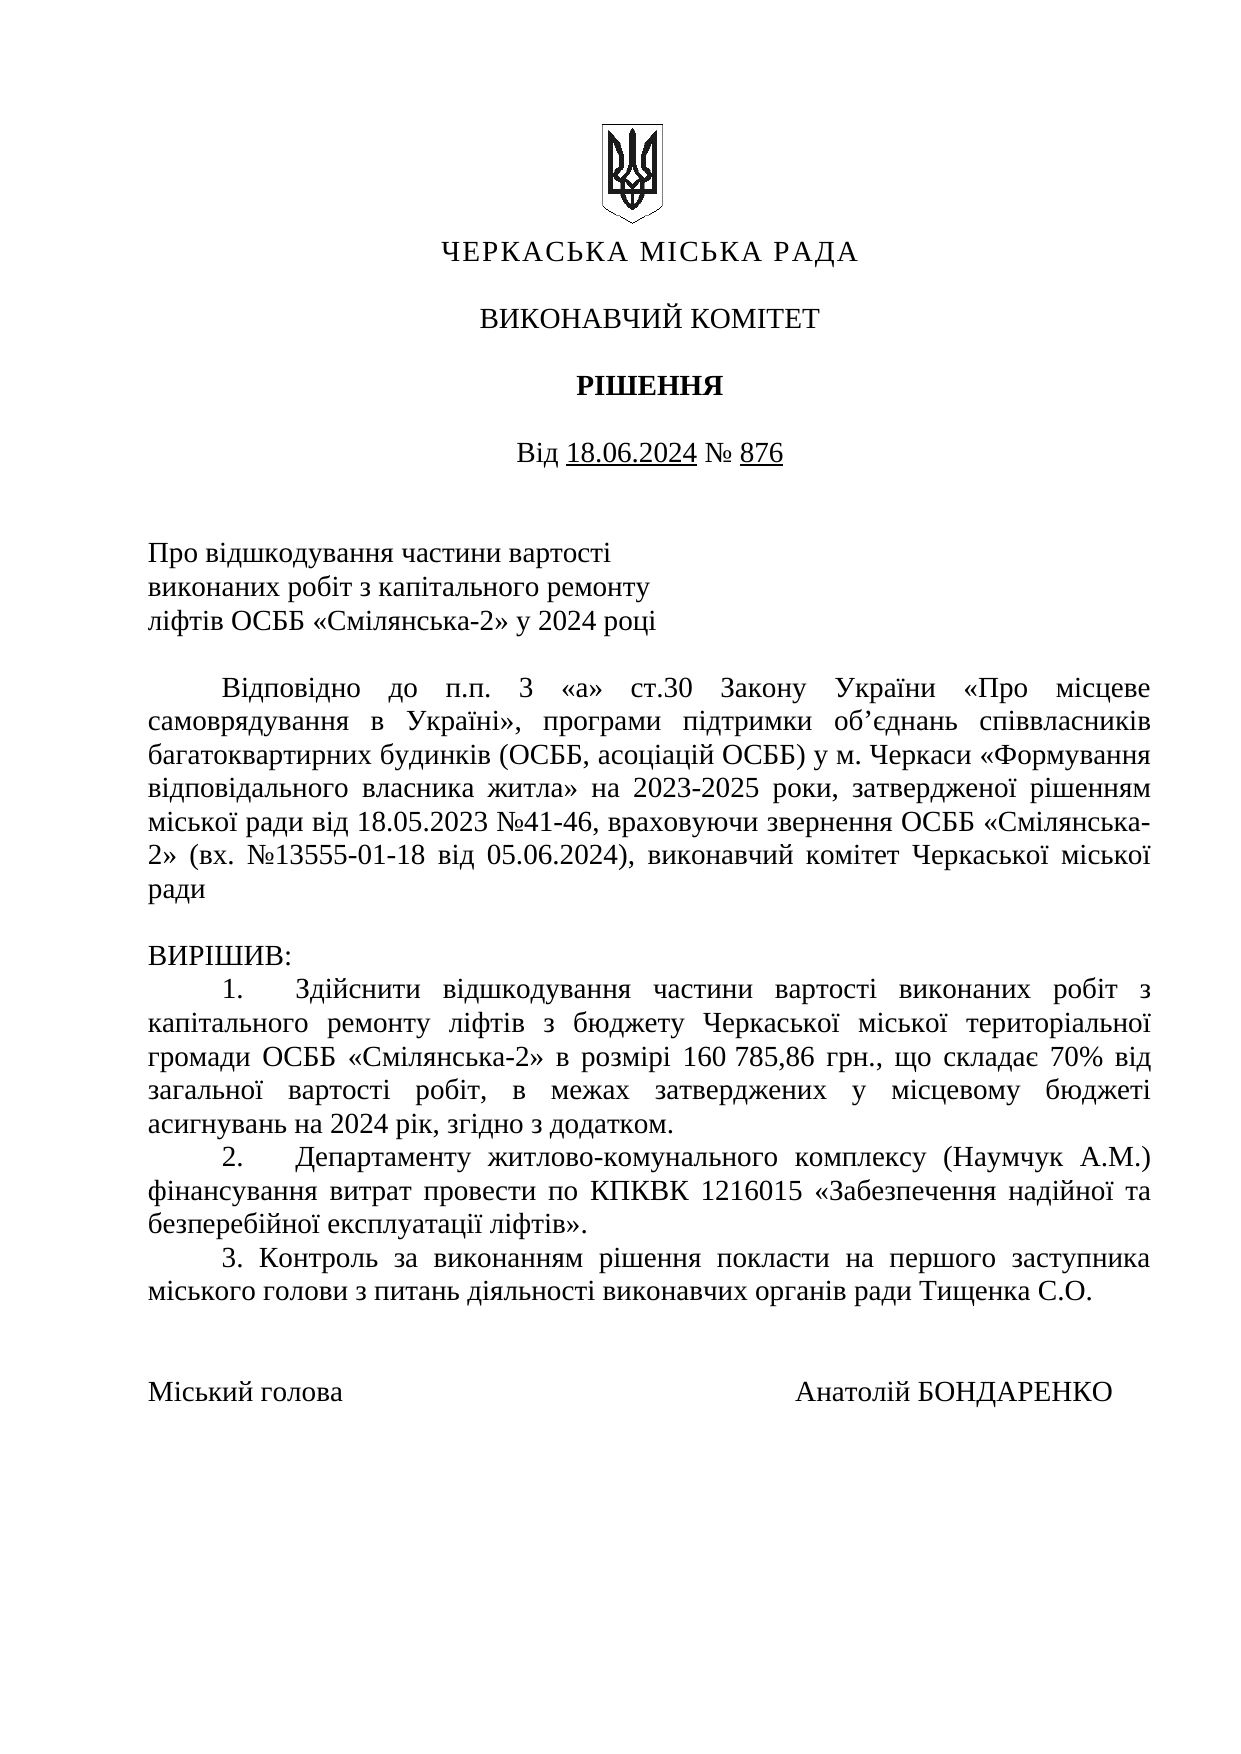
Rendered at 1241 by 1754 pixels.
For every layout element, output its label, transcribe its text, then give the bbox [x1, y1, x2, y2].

text Від 18.06.2024 № 876 [148, 435, 1152, 468]
list Здійснити відшкодування частини вартості виконаних робіт з капітального ремонту ліфтів з бюджету Черкаської міської територіальної громади ОСББ «Смілянська-2» в розмірі 160 785,86 грн., що складає 70% від загальної вартості робіт, в межах затверджених у місцевому бюджеті асигнувань на 2024 рік, згідно з додатком. [148, 972, 1152, 1139]
text Відповідно до п.п. 3 «а» ст.30 Закону України «Про місцеве самоврядування в Україні», програми підтримки об’єднань співвласників багатоквартирних будинків (ОСББ, асоціацій ОСББ) у м. Черкаси «Формування відповідального власника житла» на 2023-2025 роки, затвердженої рішенням міської ради від 18.05.2023 №41-46, враховуючи звернення ОСББ «Смілянська-2» (вх. №13555-01-18 від 05.06.2024), виконавчий комітет Черкаської міської ради [148, 670, 1152, 904]
text ліфтів ОСББ «Смілянська-2» у 2024 році [148, 603, 1152, 636]
text ЧЕРКАСЬКА МІСЬКА РАДА [148, 118, 1152, 234]
text ЧЕРКАСЬКА МІСЬКА РАДА [148, 234, 1152, 267]
text 3. Контроль за виконанням рішення покласти на першого заступника міського голови з питань діяльності виконавчих органів ради Тищенка С.О. [148, 1240, 1152, 1307]
text ВИКОНАВЧИЙ КОМІТЕТ [148, 301, 1152, 334]
text Міський голова Анатолій БОНДАРЕНКО [148, 1374, 1152, 1408]
text РІШЕННЯ [148, 368, 1152, 401]
text виконаних робіт з капітального ремонту [148, 569, 1152, 603]
text Про відшкодування частини вартості [148, 536, 1152, 569]
text ВИРІШИВ: [148, 938, 1152, 972]
list Департаменту житлово-комунального комплексу (Наумчук А.М.) фінансування витрат провести по КПКВК 1216015 «Забезпечення надійної та безперебійної експлуатації ліфтів». [148, 1139, 1152, 1240]
